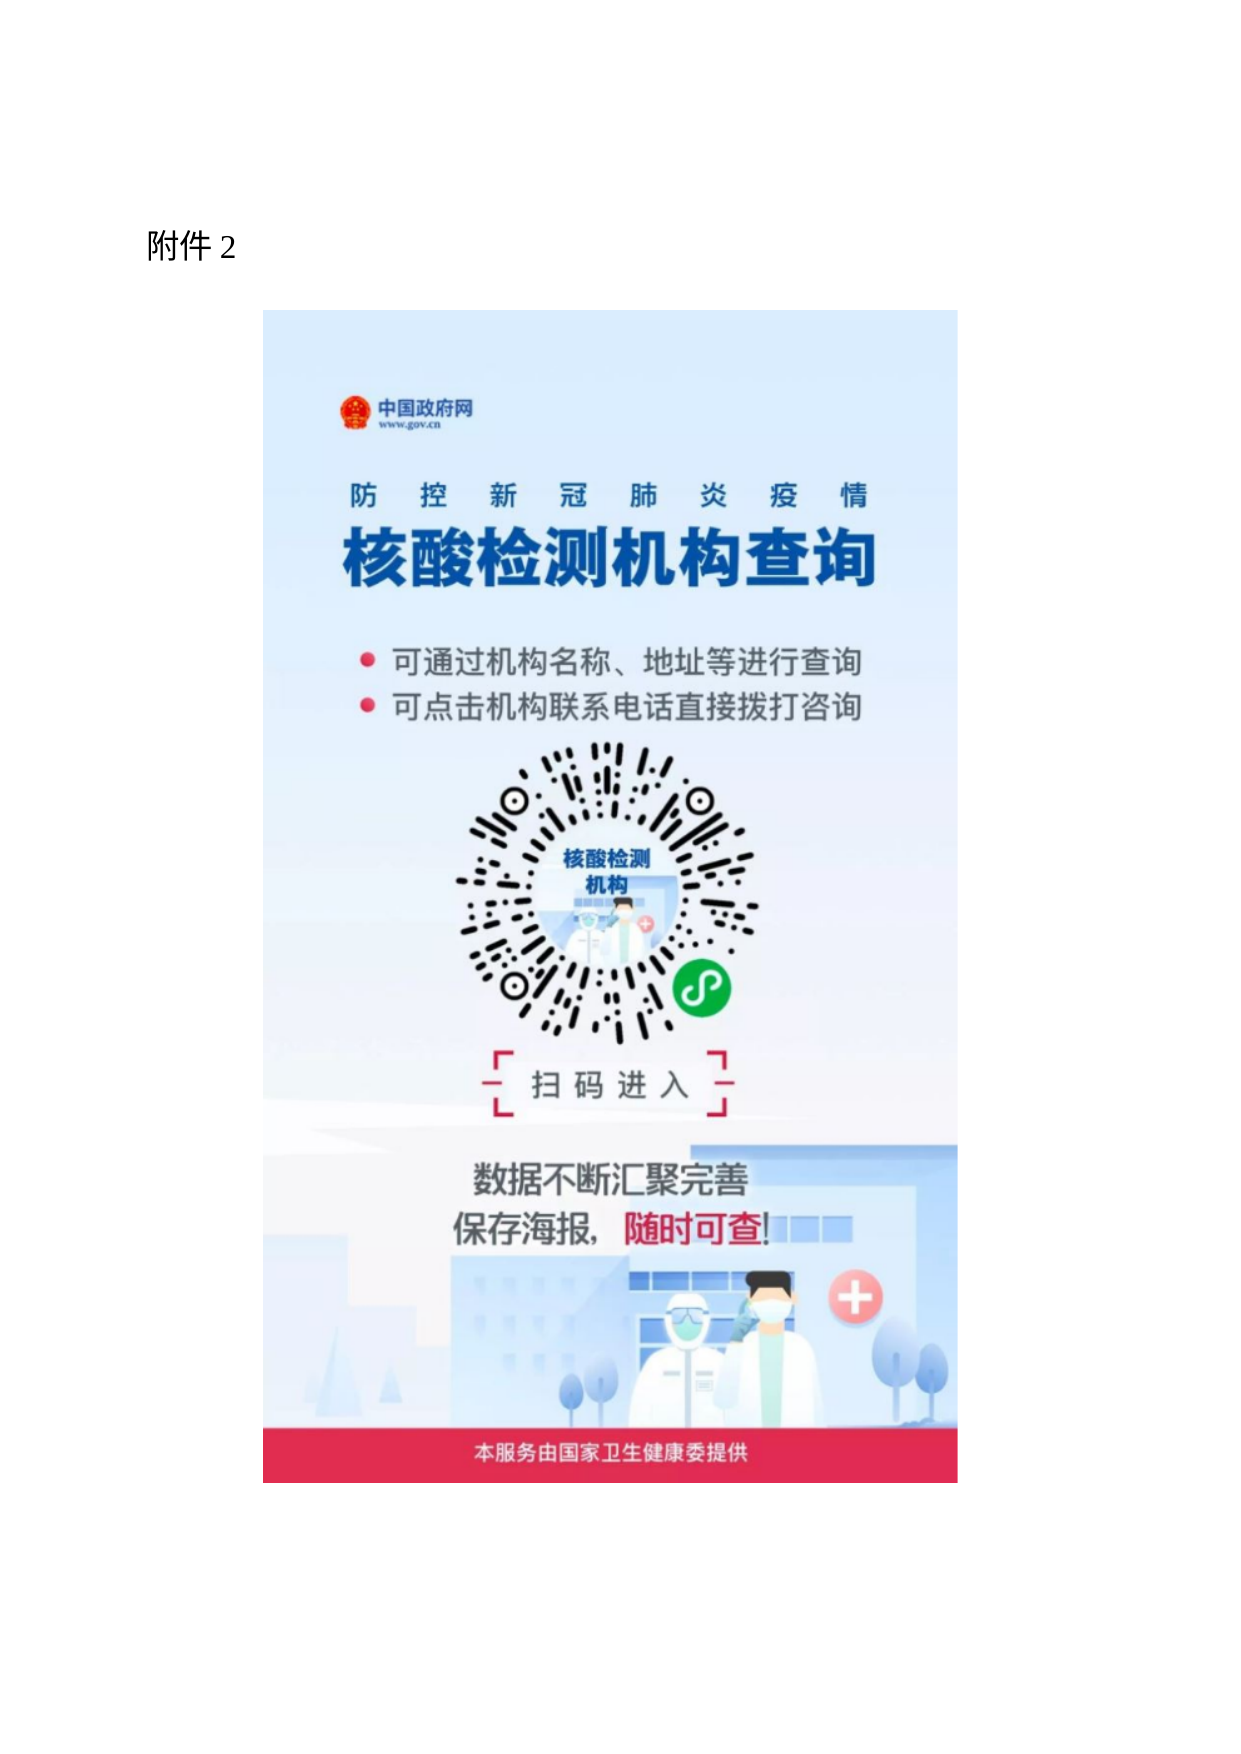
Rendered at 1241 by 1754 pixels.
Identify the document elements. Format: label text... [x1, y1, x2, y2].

text 附件2 [129, 211, 1081, 277]
picture [263, 310, 959, 1483]
